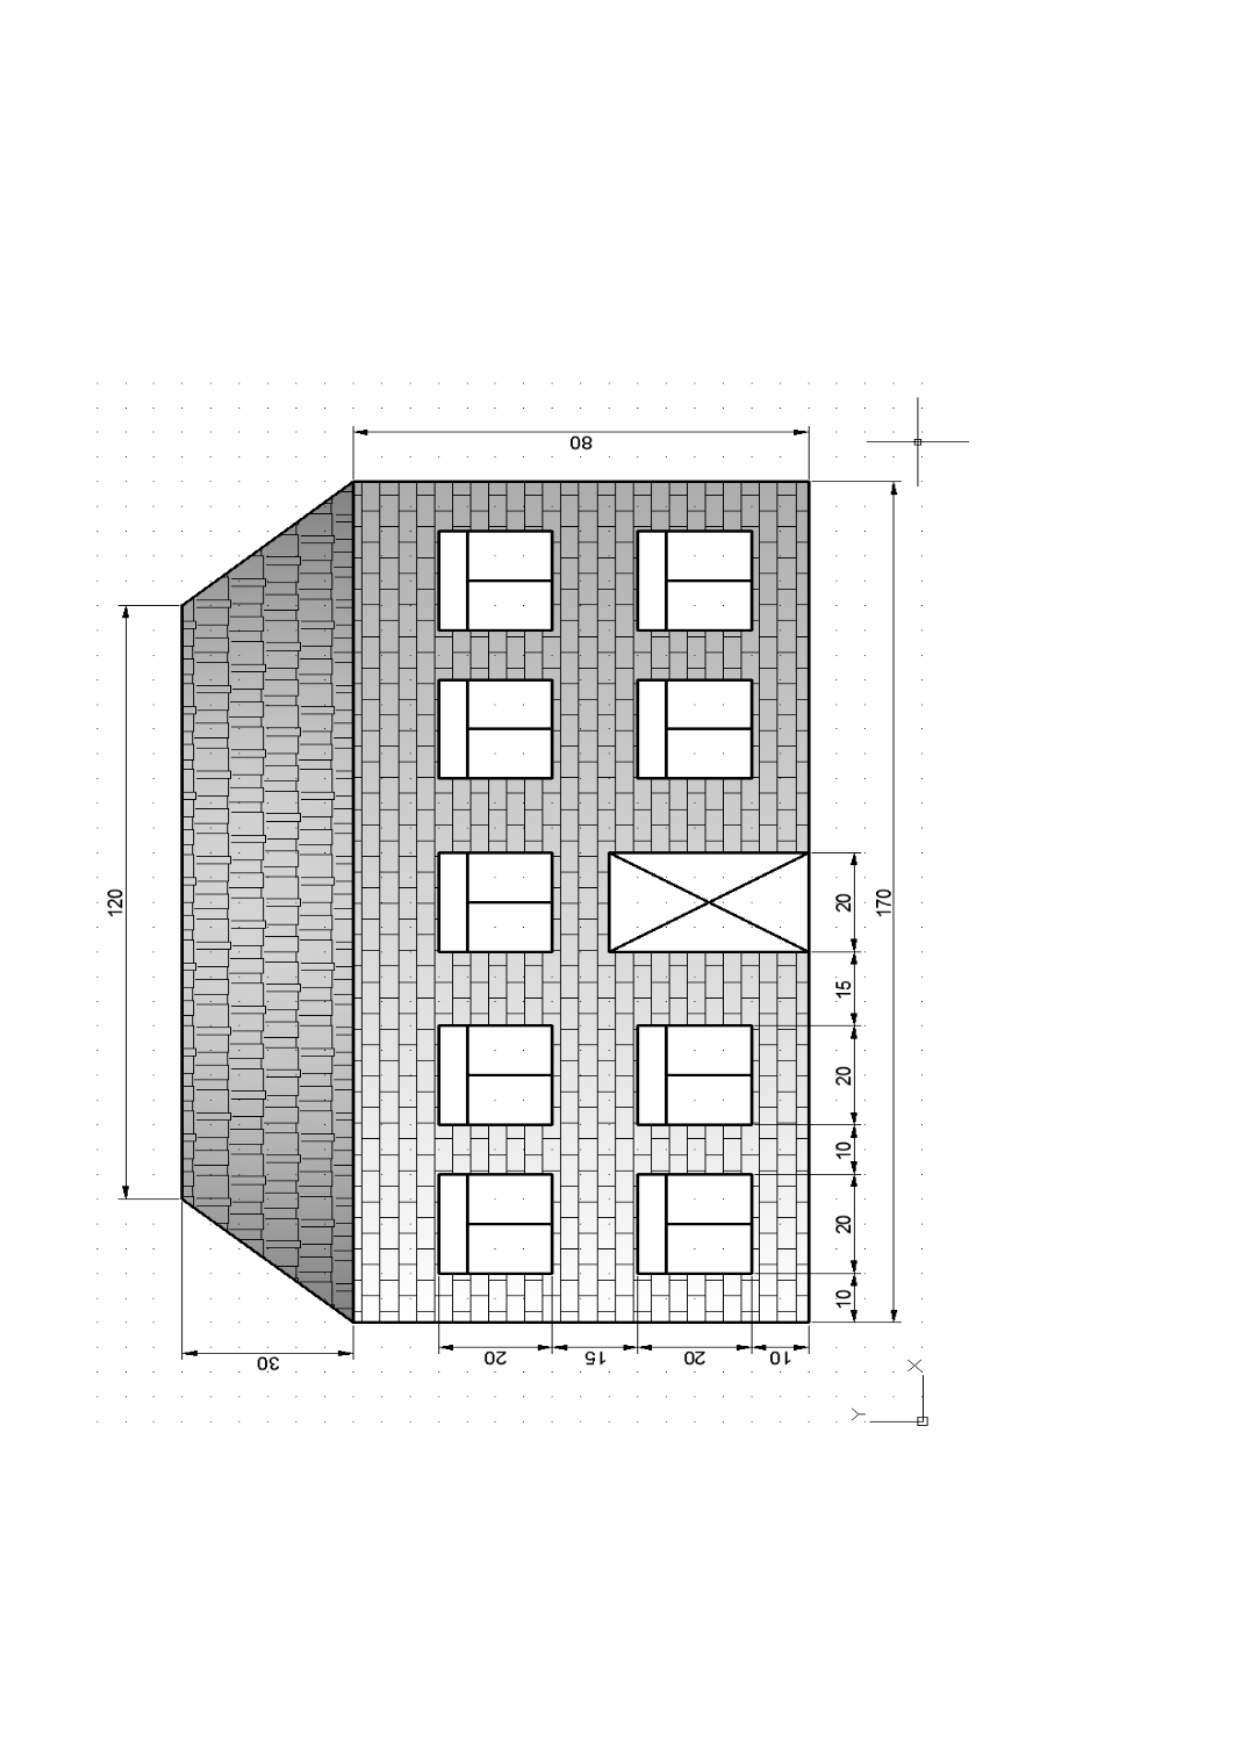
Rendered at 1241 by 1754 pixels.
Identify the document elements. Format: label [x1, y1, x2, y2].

picture [86, 346, 980, 1462]
